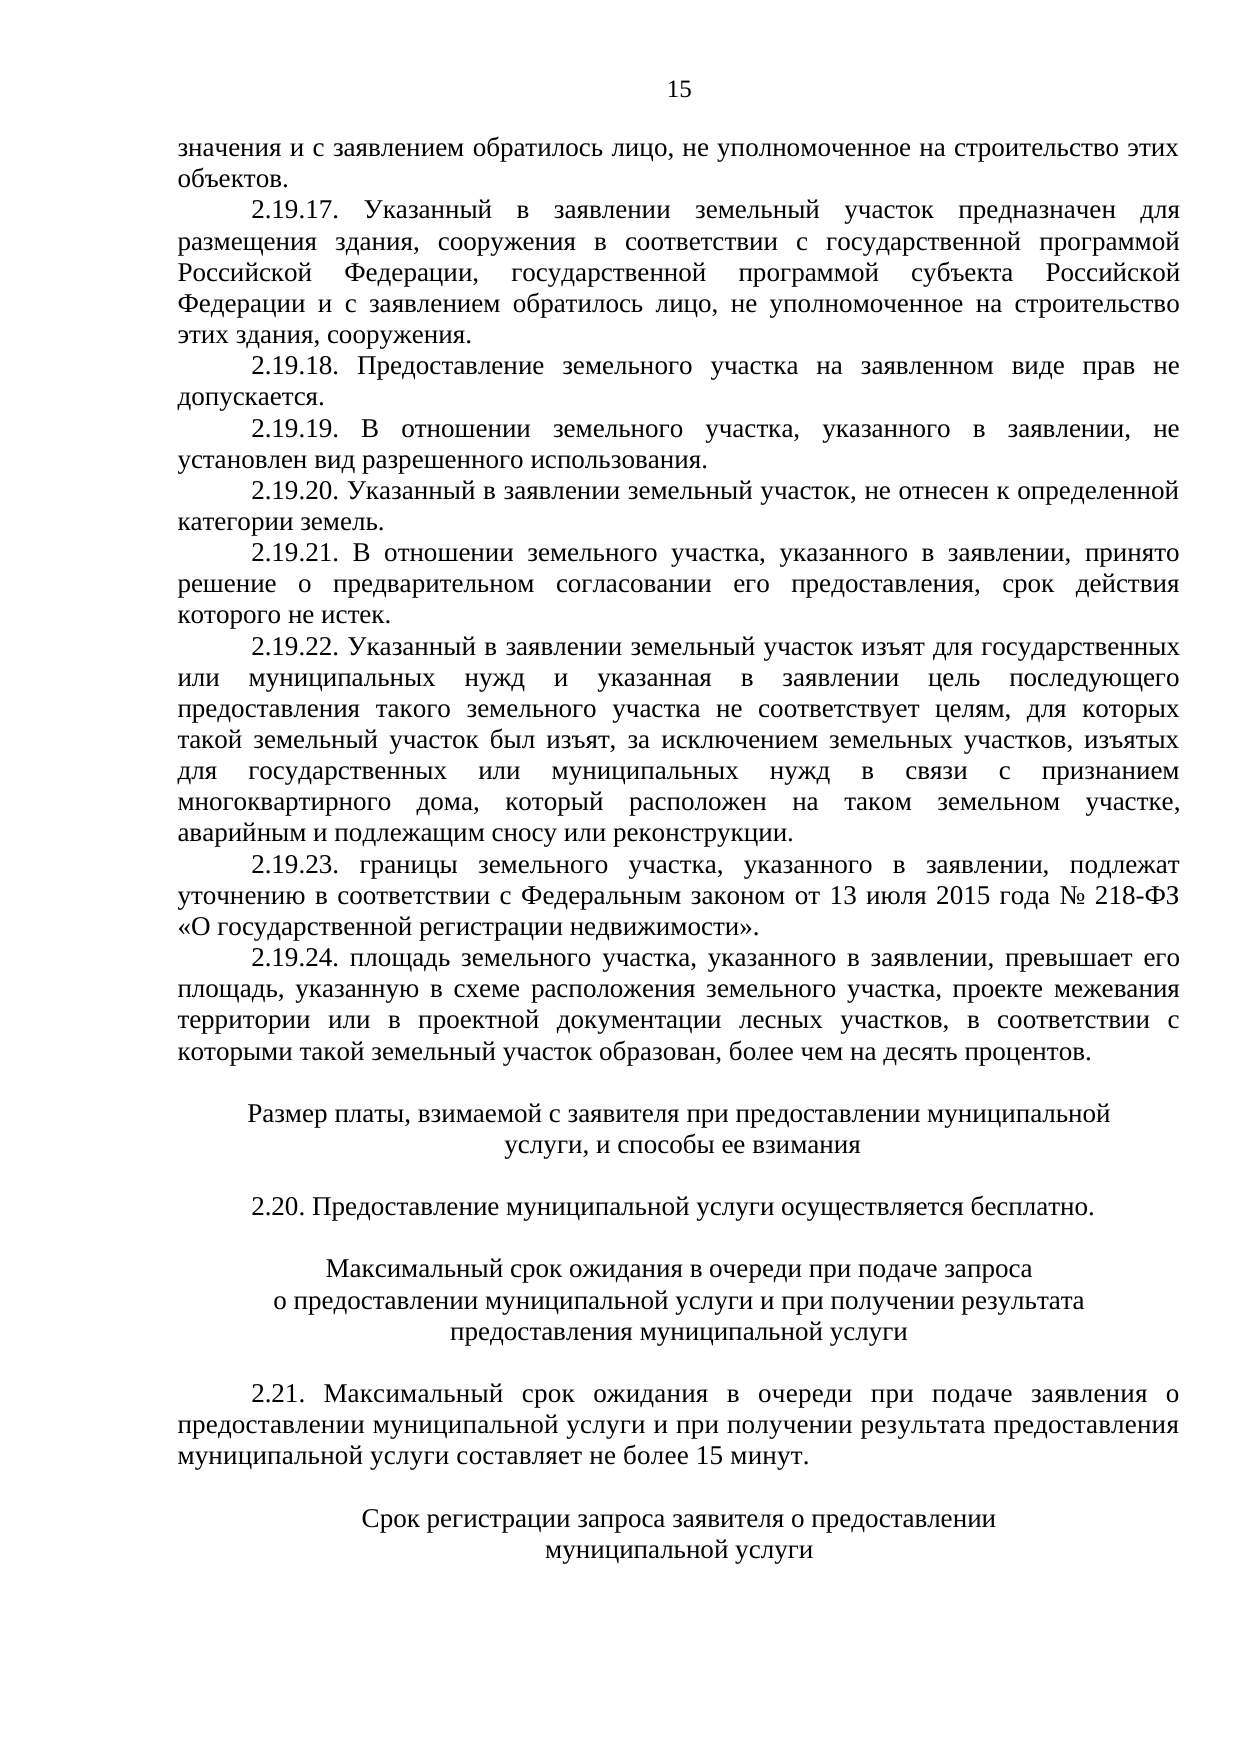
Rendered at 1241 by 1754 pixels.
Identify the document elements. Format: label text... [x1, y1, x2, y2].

text 2.19.19. В отношении земельного участка, указанного в заявлении, не установлен вид разрешенного использования. [177, 412, 1181, 474]
text Максимальный срок ожидания в очереди при подаче запроса [177, 1253, 1181, 1284]
text 2.19.18. Предоставление земельного участка на заявленном виде прав не допускается. [177, 349, 1181, 412]
text предоставления муниципальной услуги [177, 1315, 1181, 1346]
text 2.19.21. В отношении земельного участка, указанного в заявлении, принято решение о предварительном согласовании его предоставления, срок действия которого не истек. [177, 536, 1181, 630]
text Размер платы, взимаемой с заявителя при предоставлении муниципальной [177, 1097, 1181, 1128]
text 2.19.20. Указанный в заявлении земельный участок, не отнесен к определенной категории земель. [177, 474, 1181, 536]
text 2.19.24. площадь земельного участка, указанного в заявлении, превышает его площадь, указанную в схеме расположения земельного участка, проекте межевания территории или в проектной документации лесных участков, в соответствии с которыми такой земельный участок образован, более чем на десять процентов. [177, 941, 1181, 1066]
text 2.19.23. границы земельного участка, указанного в заявлении, подлежат уточнению в соответствии с Федеральным законом от 13 июля 2015 года № 218-ФЗ «О государственной регистрации недвижимости». [177, 848, 1181, 941]
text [177, 131, 1181, 194]
text 2.19.22. Указанный в заявлении земельный участок изъят для государственных или муниципальных нужд и указанная в заявлении цель последующего предоставления такого земельного участка не соответствует целям, для которых такой земельный участок был изъят, за исключением земельных участков, изъятых для государственных или муниципальных нужд в связи с признанием многоквартирного дома, который расположен на таком земельном участке, аварийным и подлежащим сносу или реконструкции. [177, 630, 1181, 848]
text муниципальной услуги [177, 1533, 1181, 1564]
text 2.19.17. Указанный в заявлении земельный участок предназначен для размещения здания, сооружения в соответствии с государственной программой Российской Федерации, государственной программой субъекта Российской Федерации и с заявлением обратилось лицо, не уполномоченное на строительство этих здания, сооружения. [177, 194, 1181, 349]
text Срок регистрации запроса заявителя о предоставлении [177, 1502, 1181, 1533]
text о предоставлении муниципальной услуги и при получении результата [177, 1284, 1181, 1315]
text 2.21. Максимальный срок ожидания в очереди при подаче заявления о предоставлении муниципальной услуги и при получении результата предоставления муниципальной услуги составляет не более 15 минут. [177, 1377, 1181, 1471]
text услуги, и способы ее взимания [177, 1128, 1181, 1159]
text 2.20. Предоставление муниципальной услуги осуществляется бесплатно. [177, 1190, 1181, 1221]
